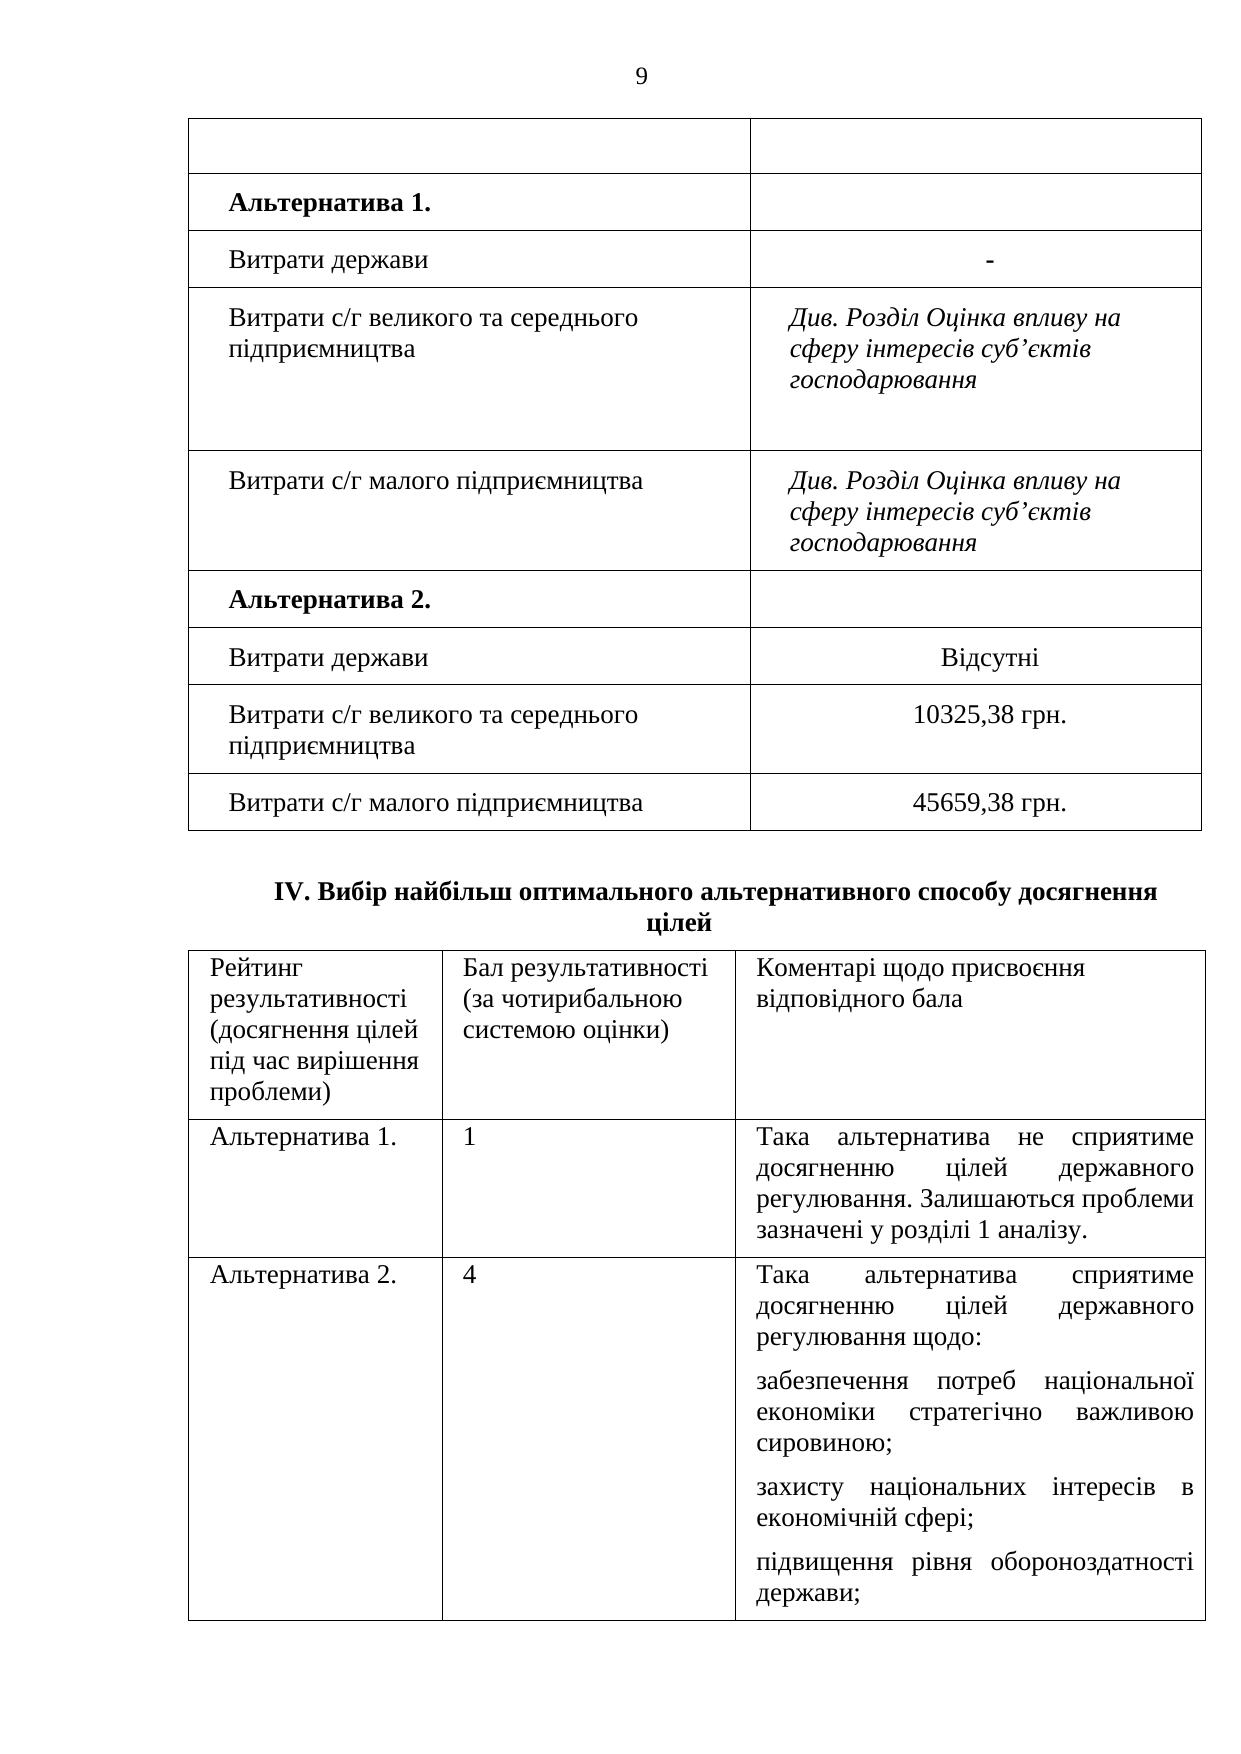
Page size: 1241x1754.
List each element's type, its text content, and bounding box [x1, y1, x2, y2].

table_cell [189, 119, 750, 173]
table_cell Альтернатива 1. [189, 1120, 442, 1257]
table_cell Альтернатива 2. [189, 571, 750, 627]
table_cell Витрати с/г малого підприємництва [189, 451, 750, 570]
table_cell Альтернатива 1. [189, 174, 750, 230]
table_header Рейтинг результативності (досягнення цілей під час вирішення проблеми) [189, 951, 442, 1119]
table_cell Витрати с/г великого та середнього підприємництва [189, 288, 750, 450]
table_cell Витрати держави [189, 231, 750, 287]
table_cell Витрати с/г малого підприємництва [189, 774, 750, 830]
table_cell Відсутні [751, 628, 1201, 684]
table_header Бал результативності (за чотирибальною системою оцінки) [443, 951, 735, 1119]
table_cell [751, 119, 1201, 173]
table_cell Витрати с/г великого та середнього підприємництва [189, 685, 750, 773]
table_cell [751, 174, 1201, 230]
table_cell 10325,38 грн. [751, 685, 1201, 773]
table_cell Альтернатива 2. [189, 1258, 442, 1620]
table_cell 4 [443, 1258, 735, 1620]
table_header Коментарі щодо присвоєння відповідного бала [736, 951, 1205, 1119]
table_cell Витрати держави [189, 628, 750, 684]
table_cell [736, 1258, 1205, 1620]
table_cell Така альтернатива не сприятиме досягненню цілей державного регулювання. Залишаються проблеми зазначені у розділі 1 аналізу. [736, 1120, 1205, 1257]
table_cell [751, 571, 1201, 627]
table_cell Див. Розділ Оцінка впливу на сферу інтересів суб’єктів господарювання [751, 451, 1201, 570]
table_cell Див. Розділ Оцінка впливу на сферу інтересів суб’єктів господарювання [751, 288, 1201, 450]
text IV. Вибір найбільш оптимального альтернативного способу досягнення цілей [177, 875, 1181, 937]
table_cell 45659,38 грн. [751, 774, 1201, 830]
table_cell 1 [443, 1120, 735, 1257]
table_cell - [751, 231, 1201, 287]
